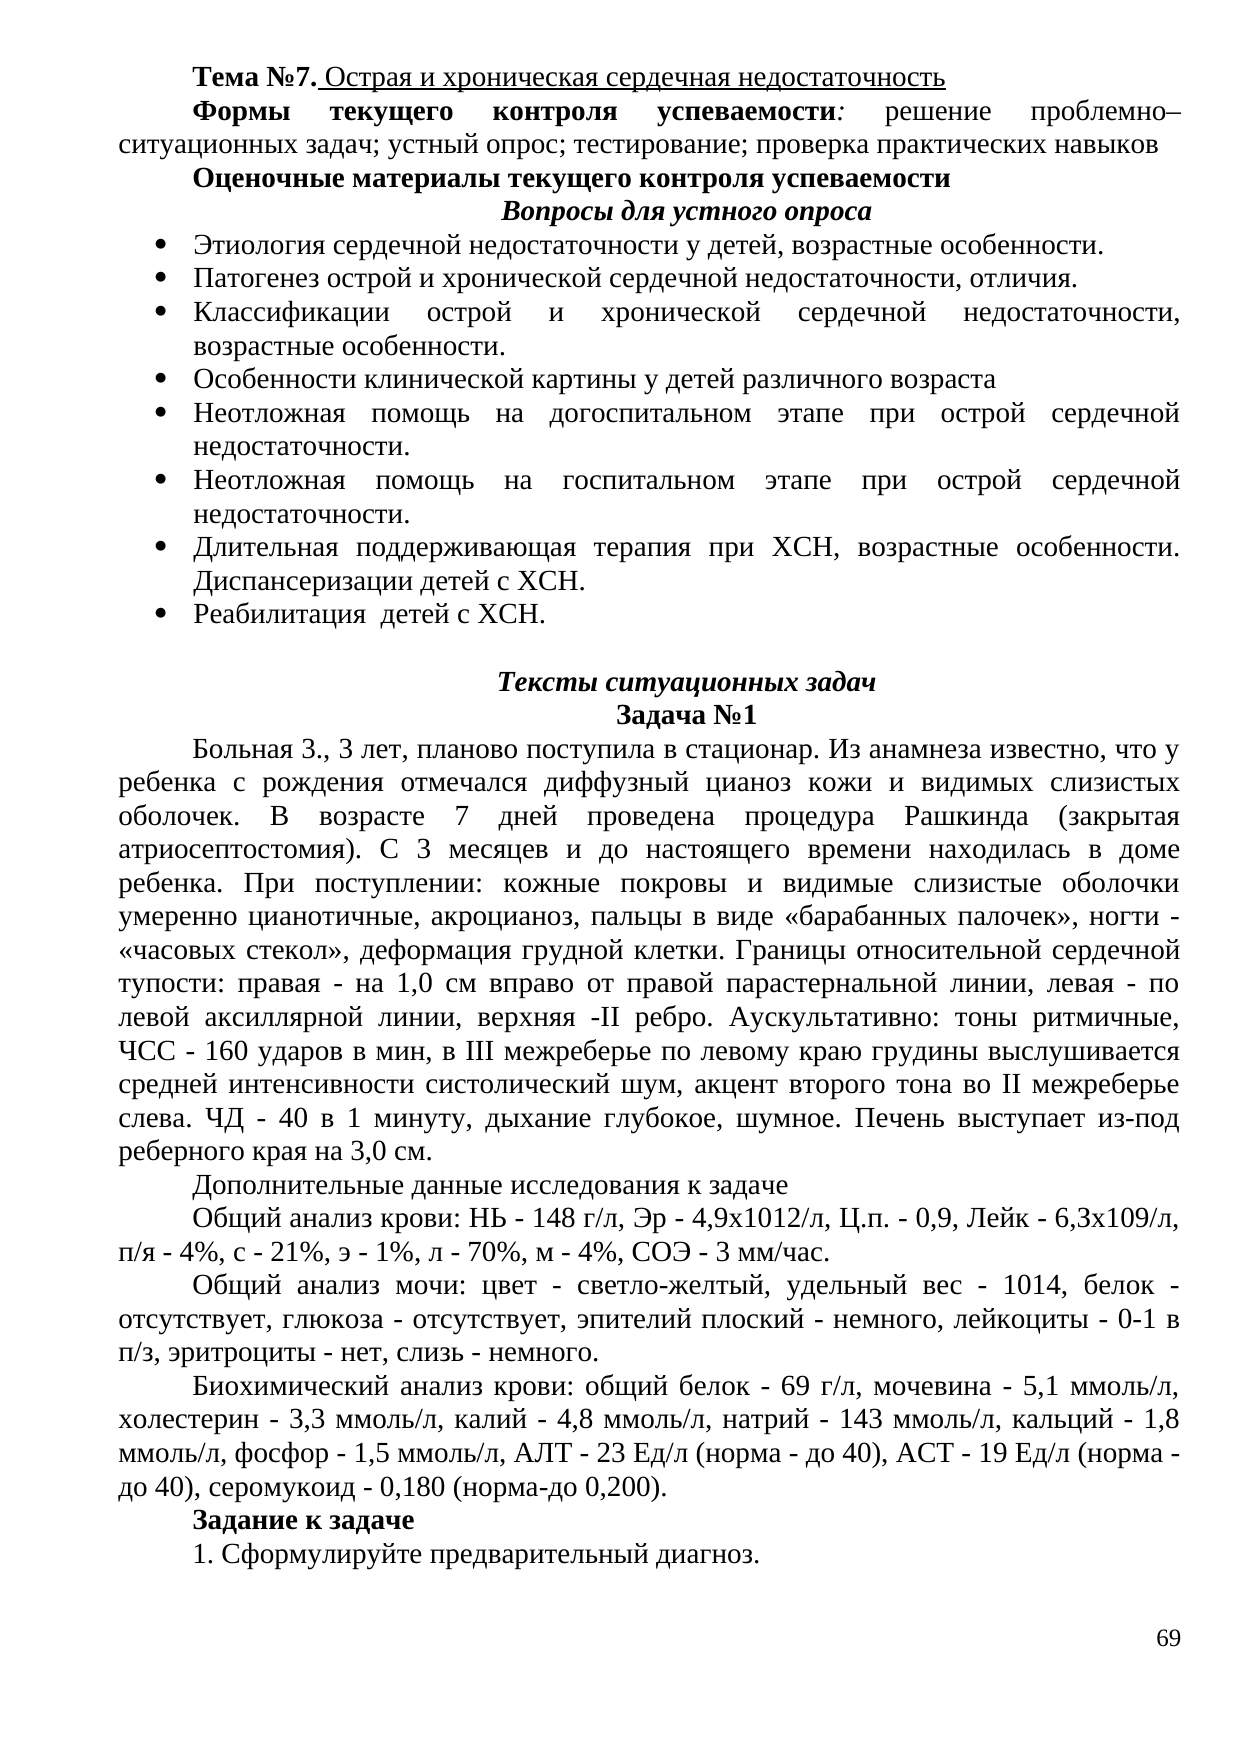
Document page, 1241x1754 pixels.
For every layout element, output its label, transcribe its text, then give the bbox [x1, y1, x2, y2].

list Этиология сердечной недостаточности у детей, возрастные особенности. [156, 227, 1181, 260]
text Дополнительные данные исследования к задаче [118, 1167, 1181, 1200]
list Особенности клинической картины у детей различного возраста [156, 361, 1181, 395]
text Задание к задаче [118, 1502, 1181, 1536]
text Общий анализ мочи: цвет - светло-желтый, удельный вес - 1014, белок - отсутствует, глюкоза - отсутствует, эпителий плоский - немного, лейкоциты - 0-1 в п/з, эритроциты - нет, слизь - немного. [118, 1267, 1181, 1368]
list Патогенез острой и хронической сердечной недостаточности, отличия. [156, 260, 1181, 294]
text Биохимический анализ крови: общий белок - 69 г/л, мочевина - 5,1 ммоль/л, холестерин - 3,3 ммоль/л, калий - 4,8 ммоль/л, натрий - 143 ммоль/л, кальций - 1,8 ммоль/л, фосфор - 1,5 ммоль/л, АЛТ - 23 Ед/л (норма - до 40), ACT - 19 Ед/л (норма - до 40), серомукоид - 0,180 (норма-до 0,200). [118, 1368, 1181, 1502]
text Вопросы для устного опроса [118, 193, 1181, 227]
text Больная 3., 3 лет, планово поступила в стационар. Из анамнеза известно, что у ребенка с рождения отмечался диффузный цианоз кожи и видимых слизистых оболочек. В возрасте 7 дней проведена процедура Рашкинда (закрытая атриосептостомия). С 3 месяцев и до настоящего времени находилась в доме ребенка. При поступлении: кожные покровы и видимые слизистые оболочки умеренно цианотичные, акроцианоз, пальцы в виде «барабанных палочек», ногти - «часовых стекол», деформация грудной клетки. Границы относительной сердечной тупости: правая - на 1,0 см вправо от правой парастернальной линии, левая - по левой аксиллярной линии, верхняя -II ребро. Аускультативно: тоны ритмичные, ЧСС - 160 ударов в мин, в III межреберье по левому краю грудины выслушивается средней интенсивности систолический шум, акцент второго тона во II межреберье слева. ЧД - 40 в 1 минуту, дыхание глубокое, шумное. Печень выступает из-под реберного края на 3,0 см. [118, 731, 1181, 1167]
text 1. Сформулируйте предварительный диагноз. [118, 1536, 1181, 1569]
text Формы текущего контроля успеваемости: решение проблемно–ситуационных задач; устный опрос; тестирование; проверка практических навыков [118, 93, 1181, 160]
text Общий анализ крови: НЬ - 148 г/л, Эр - 4,9х1012/л, Ц.п. - 0,9, Лейк - 6,Зх109/л, п/я - 4%, с - 21%, э - 1%, л - 70%, м - 4%, СОЭ - 3 мм/час. [118, 1200, 1181, 1267]
text Оценочные материалы текущего контроля успеваемости [118, 160, 1181, 193]
list Длительная поддерживающая терапия при ХСН, возрастные особенности. Диспансеризации детей с ХСН. [156, 529, 1181, 596]
list Неотложная помощь на догоспитальном этапе при острой сердечной недостаточности. [156, 395, 1181, 462]
list Неотложная помощь на госпитальном этапе при острой сердечной недостаточности. [156, 462, 1181, 529]
text Задача №1 [118, 697, 1181, 731]
text Тема №7. Острая и хроническая сердечная недостаточность [118, 59, 1181, 93]
list Классификации острой и хронической сердечной недостаточности, возрастные особенности. [156, 294, 1181, 361]
list Реабилитация детей с ХСН. [156, 596, 1181, 630]
text Тексты ситуационных задач [118, 664, 1181, 697]
